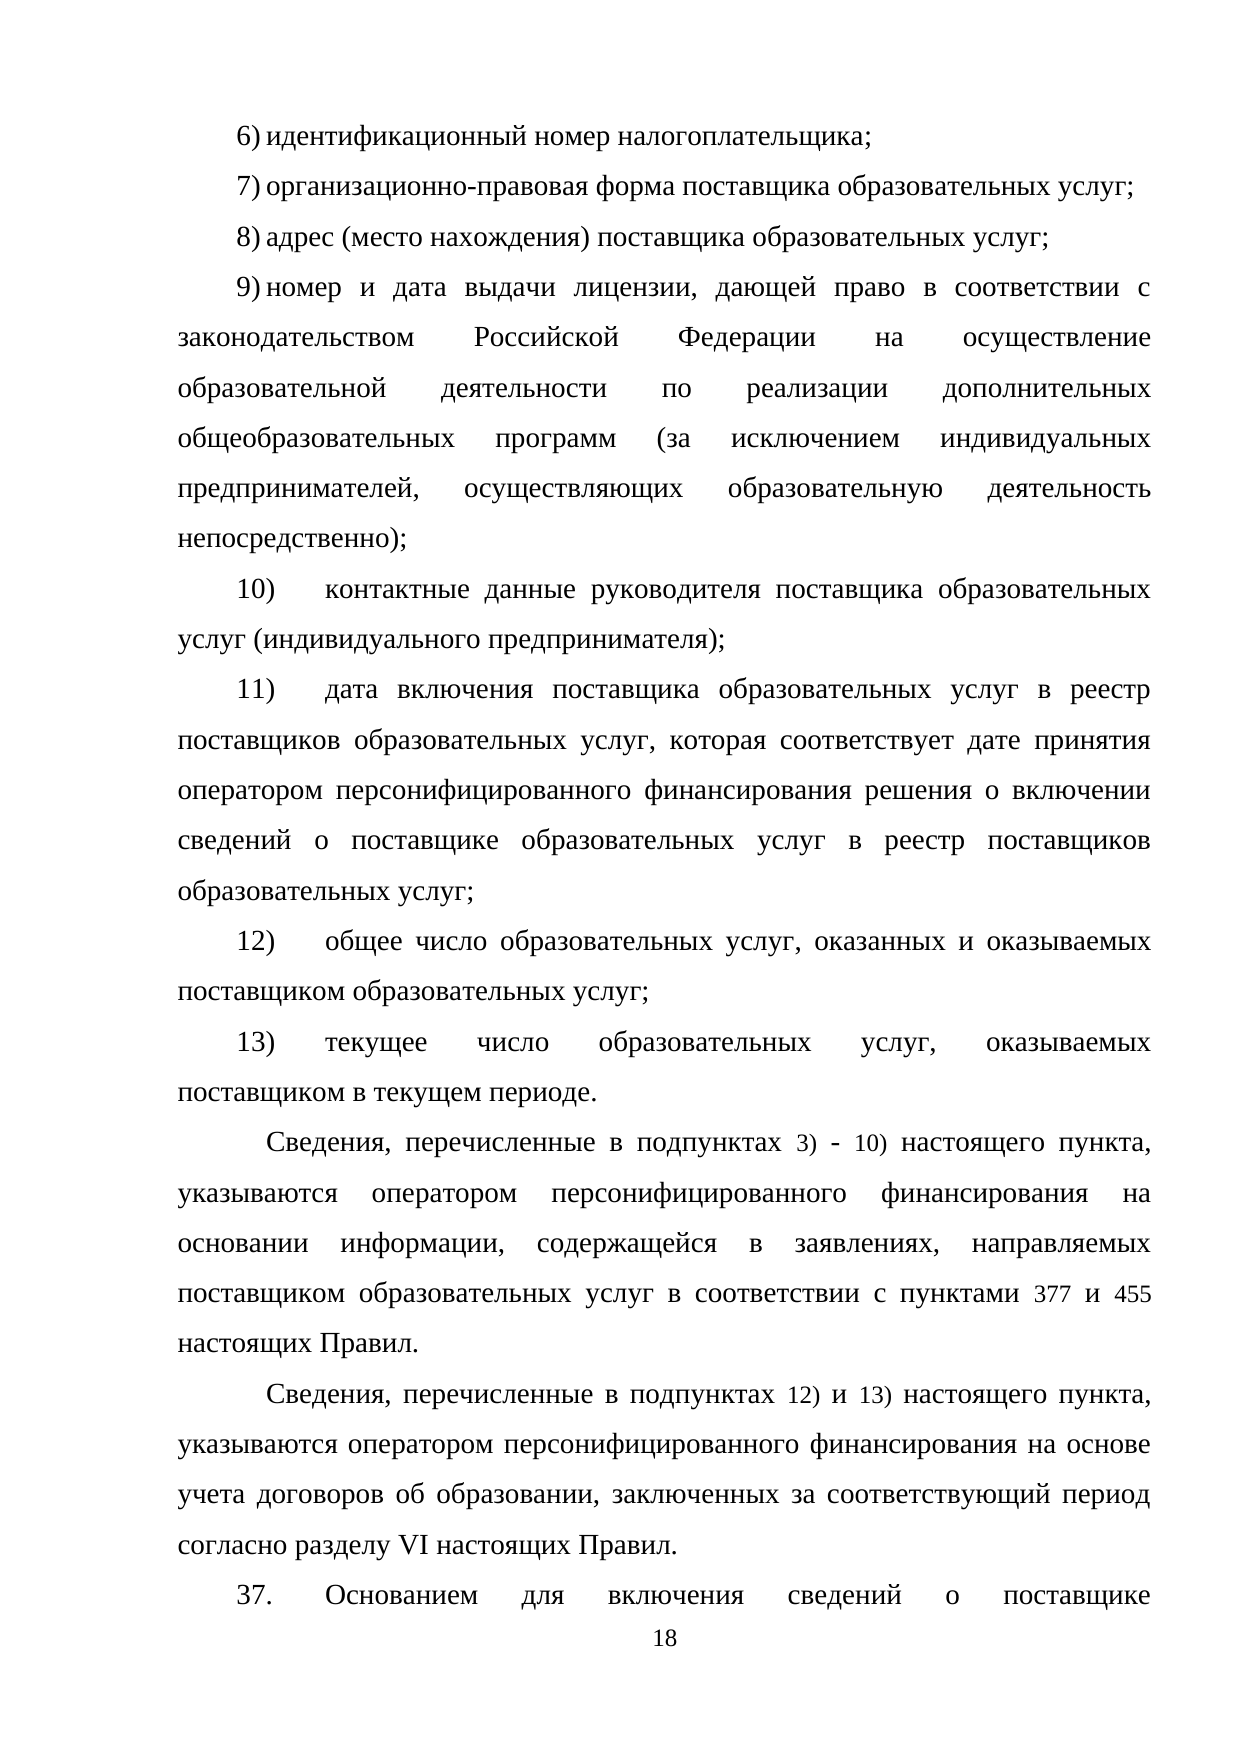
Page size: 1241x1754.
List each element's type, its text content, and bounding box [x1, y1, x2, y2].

text Сведения, перечисленные в подпунктах 12) и 13) настоящего пункта, указываются оператором персонифицированного финансирования на основе учета договоров об образовании, заключенных за соответствующий период согласно разделу V0I настоящих Правил. [177, 1376, 1152, 1560]
text Сведения, перечисленные в подпунктах 3) - 10) настоящего пункта, указываются оператором персонифицированного финансирования на основании информации, содержащейся в заявлениях, направляемых поставщиком образовательных услуг в соответствии с пунктами 377 и 455 настоящих Правил. [177, 1124, 1152, 1359]
list текущее число образовательных услуг, оказываемых поставщиком в текущем периоде. [177, 1024, 1152, 1108]
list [177, 1577, 1152, 1611]
list идентификационный номер налогоплательщика; [177, 118, 1152, 152]
list контактные данные руководителя поставщика образовательных услуг (индивидуального предпринимателя); [177, 571, 1152, 655]
list номер и дата выдачи лицензии, дающей право в соответствии с законодательством Российской Федерации на осуществление образовательной деятельности по реализации дополнительных общеобразовательных программ (за исключением индивидуальных предпринимателей, осуществляющих образовательную деятельность непосредственно); [177, 269, 1152, 554]
list адрес (место нахождения) поставщика образовательных услуг; [177, 219, 1152, 252]
list дата включения поставщика образовательных услуг в реестр поставщиков образовательных услуг, которая соответствует дате принятия оператором персонифицированного финансирования решения о включении сведений о поставщике образовательных услуг в реестр поставщиков образовательных услуг; [177, 672, 1152, 906]
list общее число образовательных услуг, оказанных и оказываемых поставщиком образовательных услуг; [177, 923, 1152, 1007]
list организационно-правовая форма поставщика образовательных услуг; [177, 168, 1152, 202]
